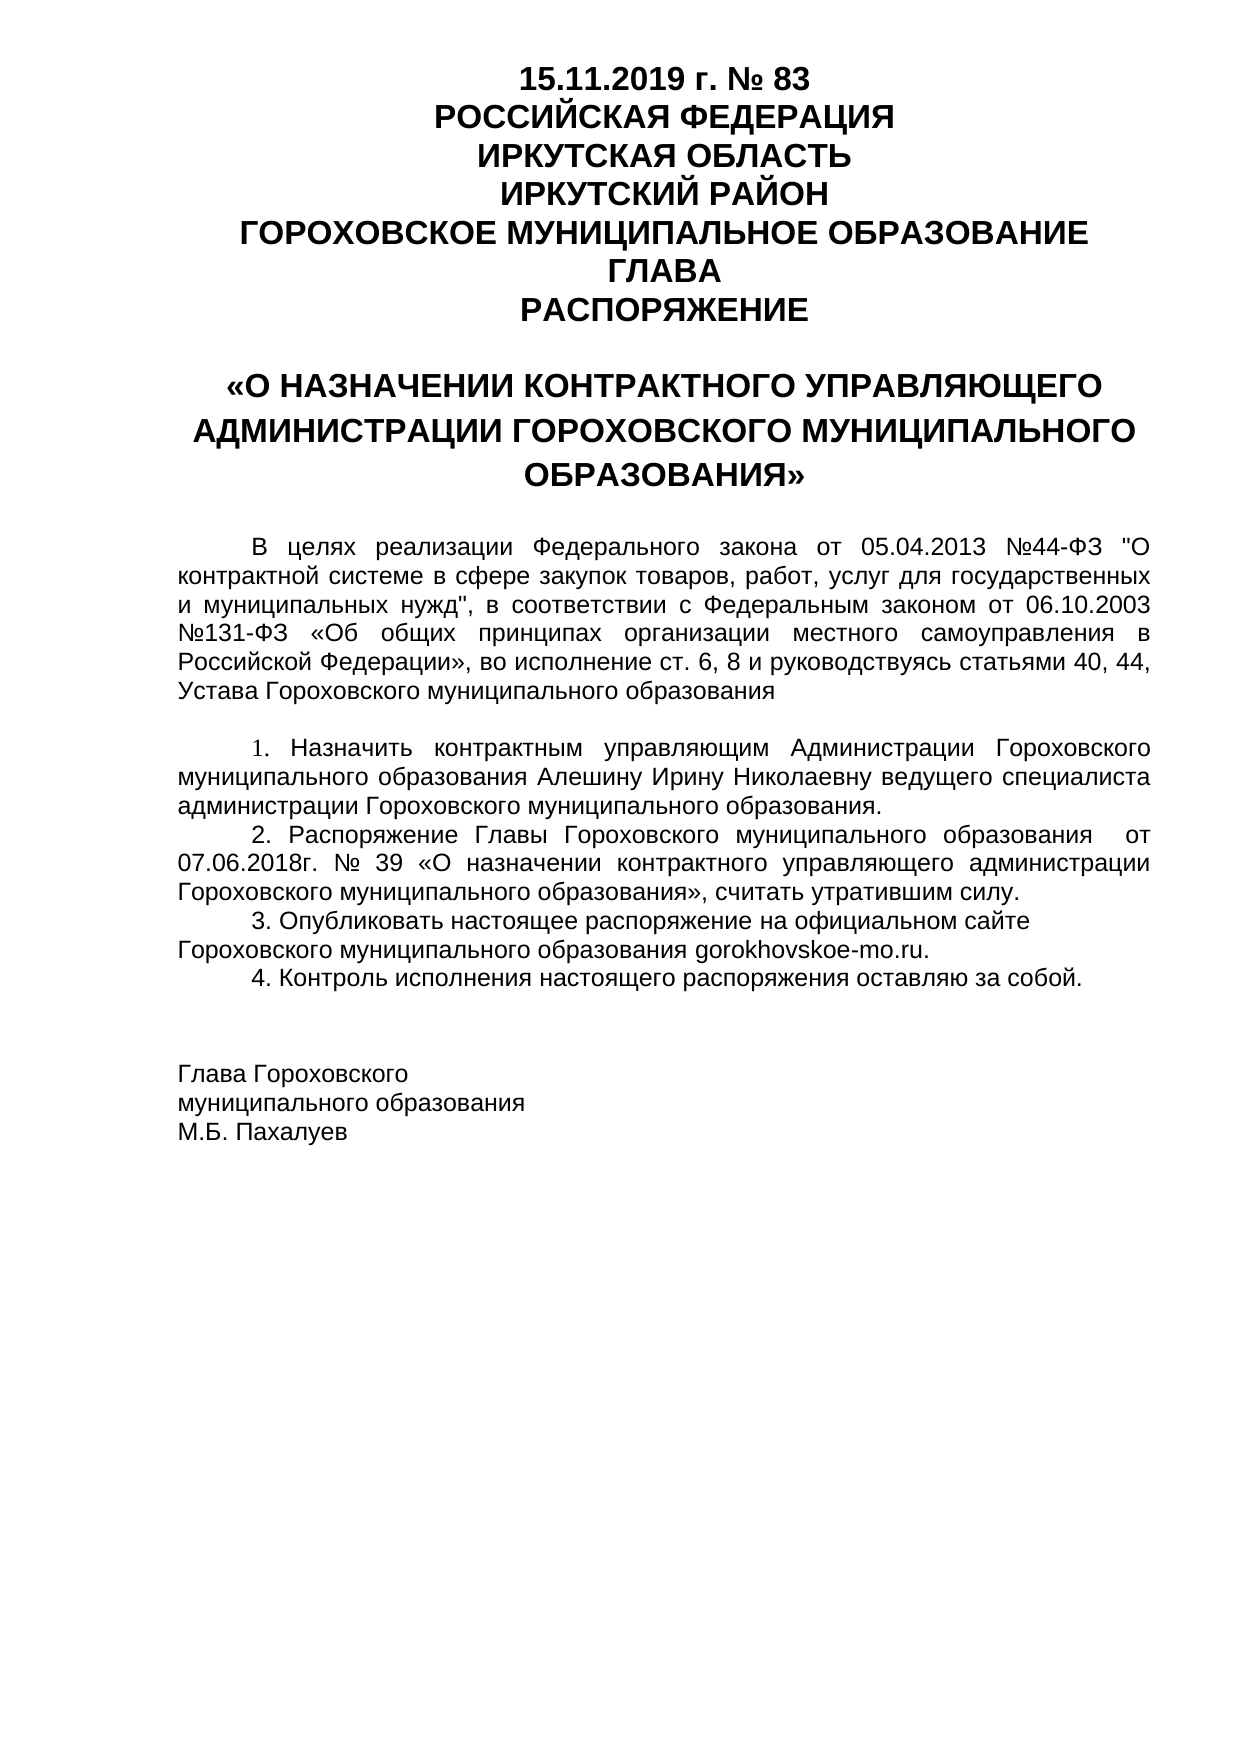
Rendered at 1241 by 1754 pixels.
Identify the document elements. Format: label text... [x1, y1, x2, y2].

text ИРКУТСКИЙ РАЙОН [177, 174, 1152, 213]
text В целях реализации Федерального закона от 05.04.2013 №44-ФЗ "О контрактной системе в сфере закупок товаров, работ, услуг для государственных и муниципальных нужд", в соответствии с Федеральным законом от 06.10.2003 №131-ФЗ «Об общих принципах организации местного самоуправления в Российской Федерации», во исполнение ст. 6, 8 и руководствуясь статьями 40, 44, Устава Гороховского муниципального образования [177, 532, 1152, 704]
text 3. Опубликовать настоящее распоряжение на официальном сайте Гороховского муниципального образования gorokhovskoe-mo.ru. [177, 906, 1152, 963]
text РОССИЙСКАЯ ФЕДЕРАЦИЯ [177, 97, 1152, 136]
text 4. Контроль исполнения настоящего распоряжения оставляю за собой. [177, 963, 1152, 992]
text «О назначении контрактного управляющего администрации Гороховского муниципального образования» [177, 367, 1152, 493]
text 15.11.2019 г. № 83 [177, 59, 1152, 97]
text ИРКУТСКАЯ ОБЛАСТЬ [177, 136, 1152, 174]
text 1. Назначить контрактным управляющим Администрации Гороховского муниципального образования Алешину Ирину Николаевну ведущего специалиста администрации Гороховского муниципального образования. [177, 733, 1152, 820]
text муниципального образования [177, 1088, 1152, 1117]
text ГЛАВА [177, 251, 1152, 290]
text 2. Распоряжение Главы Гороховского муниципального образования от 07.06.2018г. № 39 «О назначении контрактного управляющего администрации Гороховского муниципального образования», считать утратившим силу. [177, 820, 1152, 906]
text РАСПОРЯЖЕНИЕ [177, 290, 1152, 328]
text ГОРОХОВСКОЕ МУНИЦИПАЛЬНОЕ ОБРАЗОВАНИЕ [177, 213, 1152, 251]
text М.Б. Пахалуев [177, 1117, 1152, 1146]
text Глава Гороховского [177, 1059, 1152, 1088]
